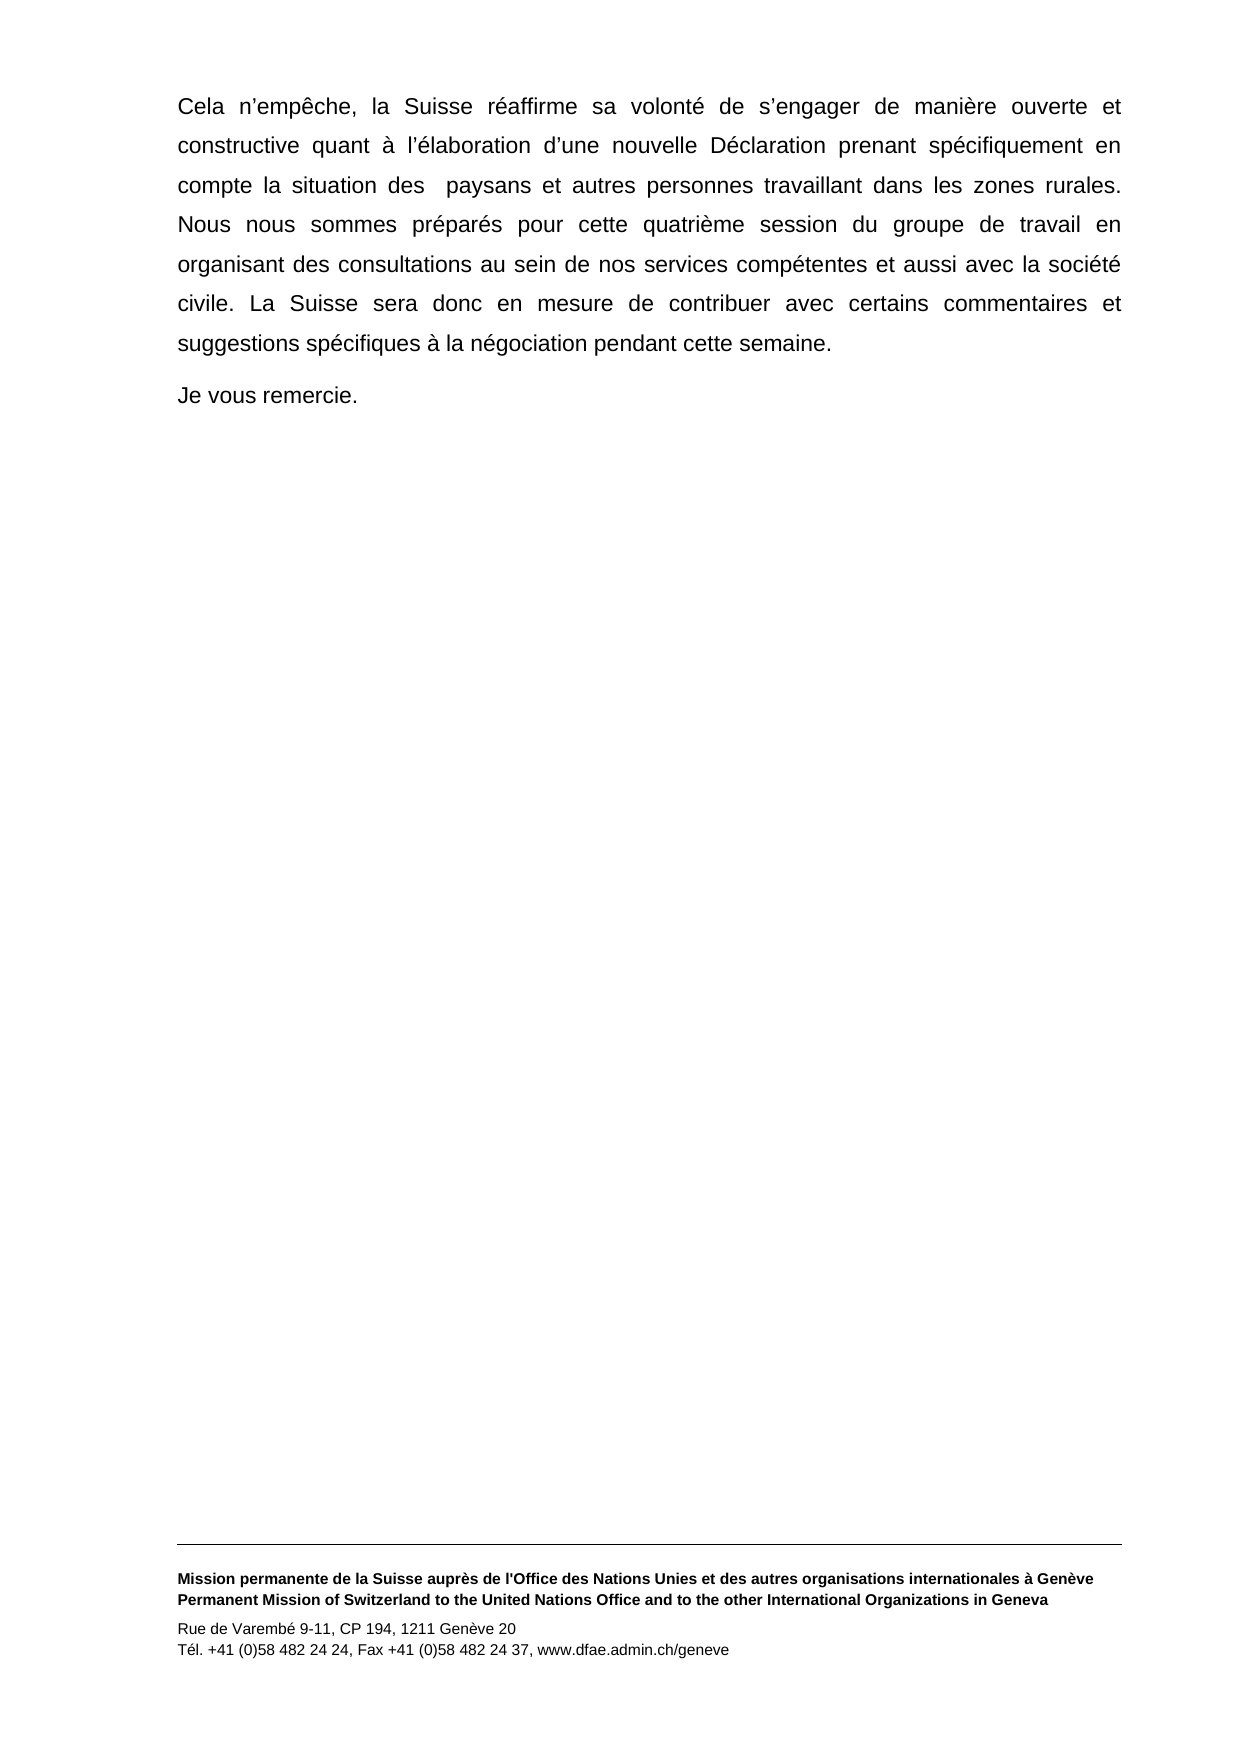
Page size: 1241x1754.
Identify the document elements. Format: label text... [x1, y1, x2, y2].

text Cela n’empêche, la Suisse réaffirme sa volonté de s’engager de manière ouverte et constructive quant à l’élaboration d’une nouvelle Déclaration prenant spécifiquement en compte la situation des paysans et autres personnes travaillant dans les zones rurales. Nous nous sommes préparés pour cette quatrième session du groupe de travail en organisant des consultations au sein de nos services compétentes et aussi avec la société civile. La Suisse sera donc en mesure de contribuer avec certains commentaires et suggestions spécifiques à la négociation pendant cette semaine. [177, 93, 1122, 356]
text Je vous remercie. [177, 382, 1122, 408]
